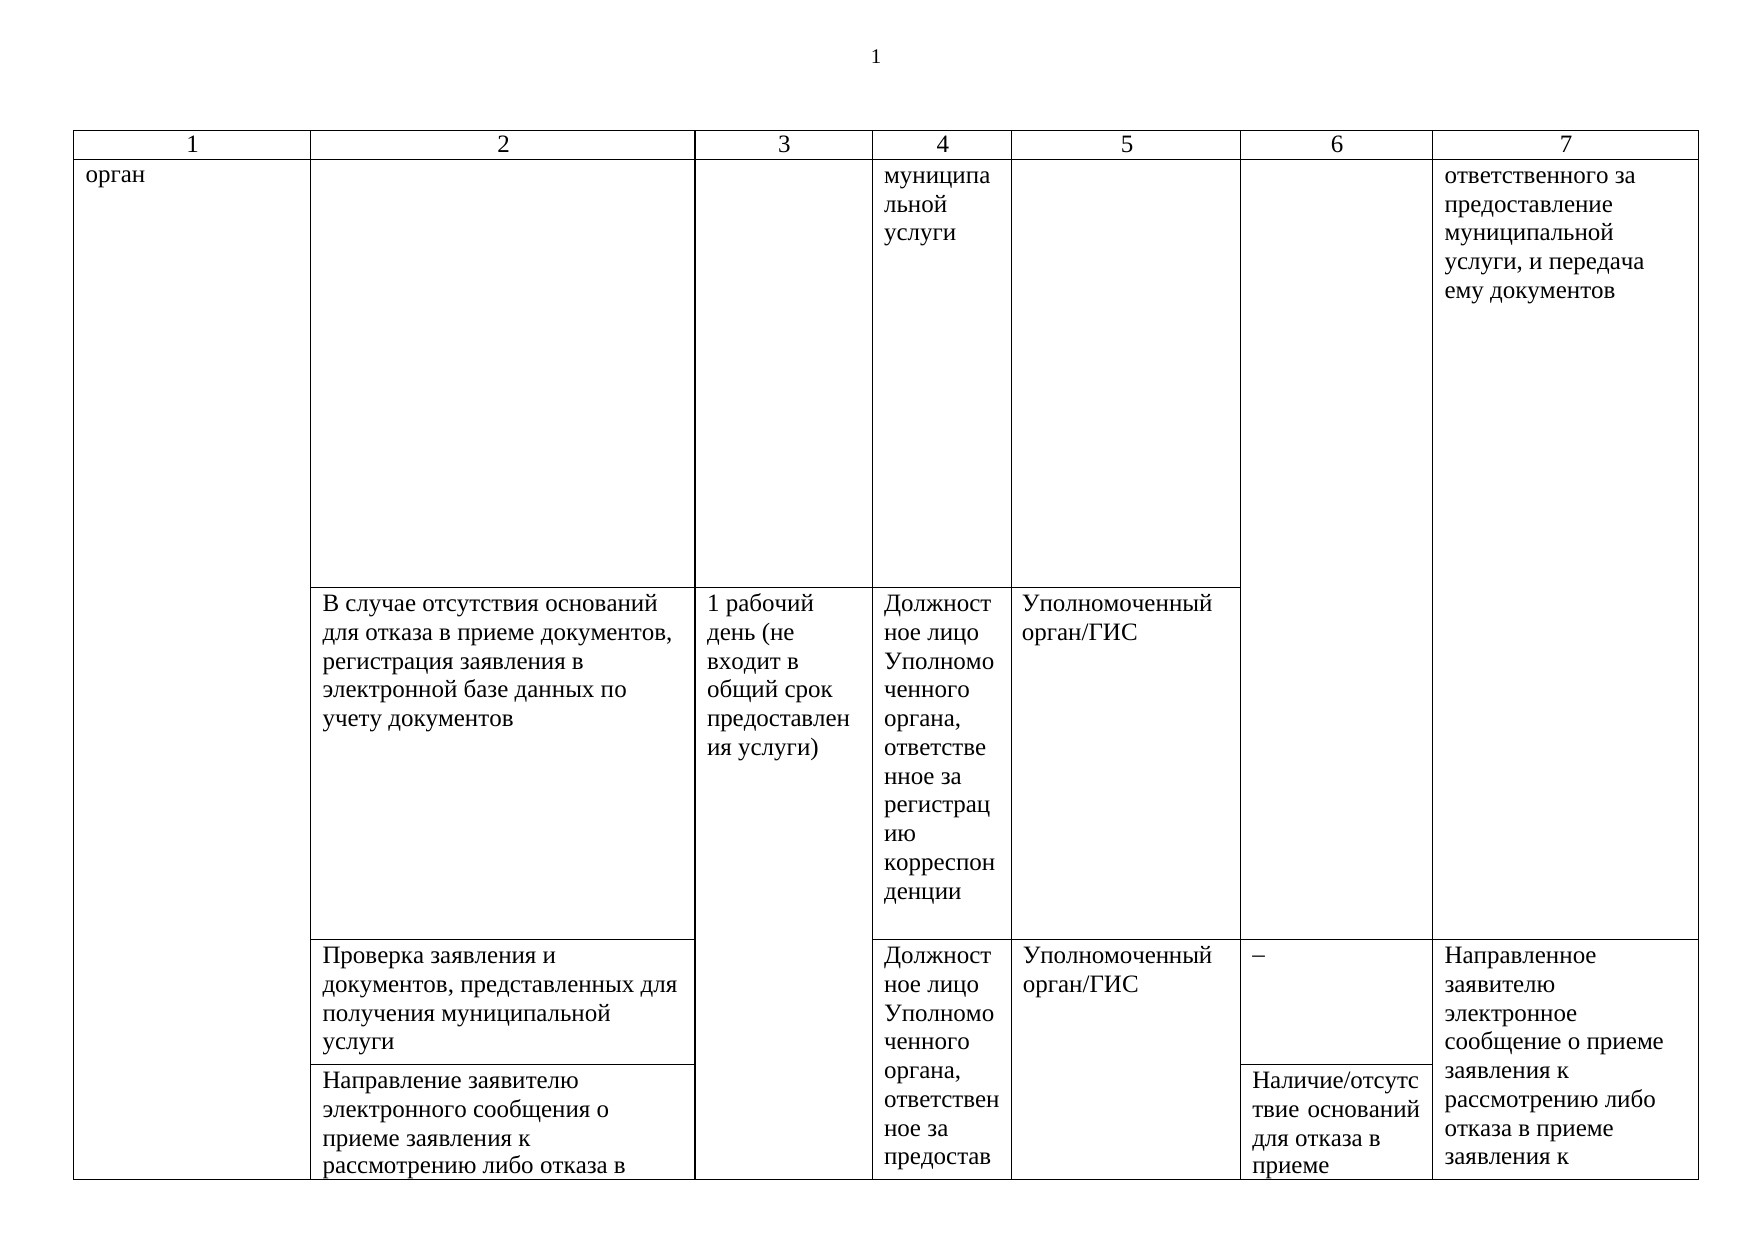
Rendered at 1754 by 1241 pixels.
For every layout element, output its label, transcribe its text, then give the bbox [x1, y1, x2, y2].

table_cell [311, 160, 694, 587]
table_header 5 [1012, 131, 1240, 159]
table_cell [1012, 160, 1240, 587]
table_cell Должност ное лицо Уполномо ченного органа, ответствен ное за предостав [873, 940, 1011, 1179]
table_cell [696, 160, 872, 587]
table_cell – [1241, 940, 1432, 1064]
table_cell Уполномоченный орган/ГИС [1012, 588, 1240, 939]
table_cell В случае отсутствия оснований для отказа в приеме документов, регистрация заявления в электронной базе данных по учету документов [311, 588, 694, 939]
table_header 4 [873, 131, 1011, 159]
table_header 7 [1433, 131, 1698, 159]
table_cell Должност ное лицо Уполномо ченного органа, ответстве нное за регистрац ию корреспон денции [873, 588, 1011, 939]
table_cell Направленное заявителю электронное сообщение о приеме заявления к рассмотрению либо отказа в приеме заявления к [1433, 940, 1698, 1179]
table_cell Проверка заявления и документов, представленных для получения муниципальной услуги [311, 940, 694, 1064]
table_header 3 [696, 131, 872, 159]
table_cell 1 рабочий день (не входит в общий срок предоставлен ия услуги) [696, 588, 872, 1179]
table_cell Направление заявителю электронного сообщения о приеме заявления к рассмотрению либо отказа в [311, 1065, 694, 1179]
table_header 2 [311, 131, 694, 159]
table_cell Уполномоченный орган/ГИС [1012, 940, 1240, 1179]
table_cell Наличие/отсутс твие оснований для отказа в приеме [1241, 1065, 1432, 1179]
table_cell [1241, 160, 1432, 939]
table_header 6 [1241, 131, 1432, 159]
table_cell ответственного за предоставление муниципальной услуги, и передача ему документов [1433, 160, 1698, 939]
table_header 1 [74, 131, 310, 159]
table_cell муниципа льной услуги [873, 160, 1011, 587]
table_cell орган [74, 160, 310, 1179]
